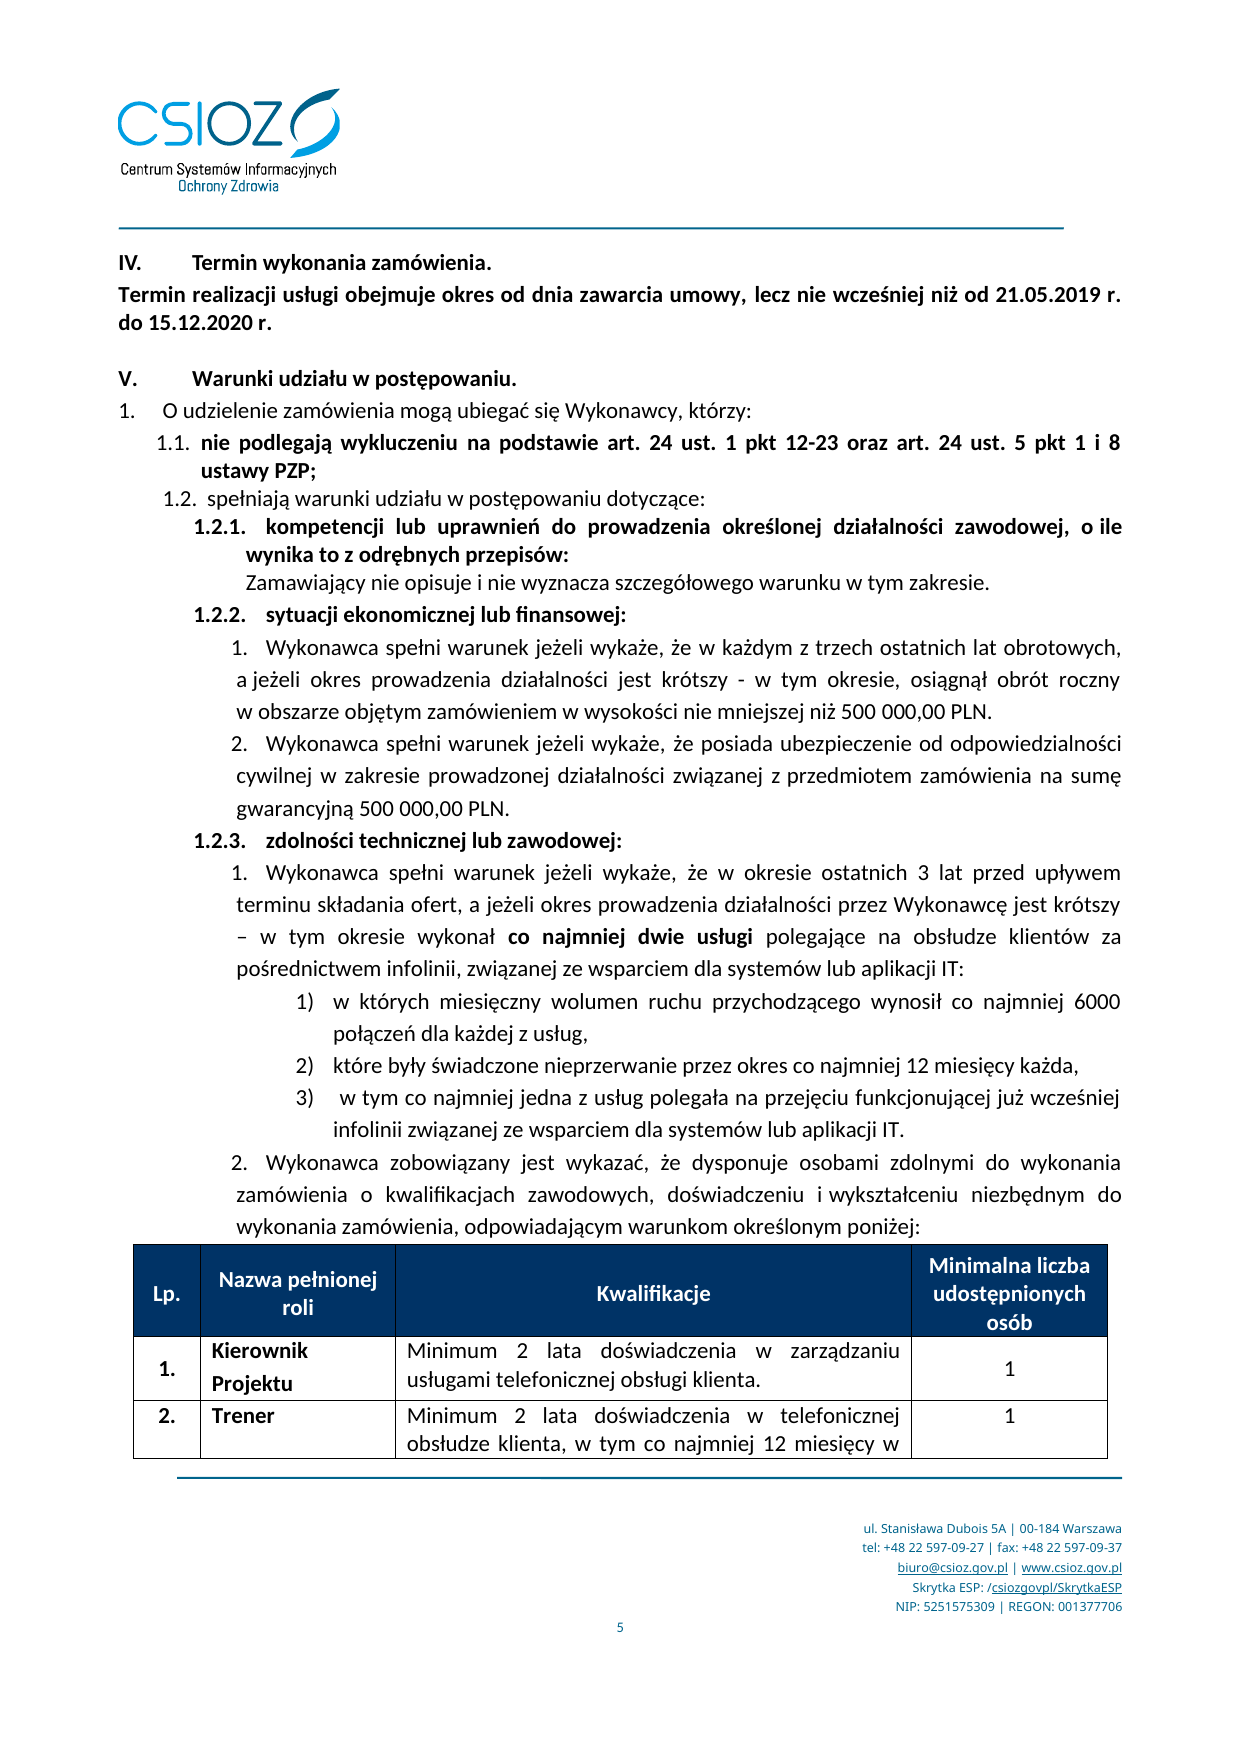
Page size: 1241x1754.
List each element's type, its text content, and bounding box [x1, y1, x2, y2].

list kompetencji lub uprawnień do prowadzenia określonej działalności zawodowej, o ile wynika to z odrębnych przepisów: [193, 512, 1122, 568]
table_cell Minimum 2 lata doświadczenia w zarządzaniu usługami telefonicznej obsługi klienta. [396, 1337, 911, 1400]
subtitle IV. Termin wykonania zamówienia. [118, 248, 1122, 276]
table_cell 2. [134, 1401, 200, 1457]
list Wykonawca spełni warunek jeżeli wykaże, że posiada ubezpieczenie od odpowiedzialności cywilnej w zakresie prowadzonej działalności związanej z przedmiotem zamówienia na sumę gwarancyjną 500 000,00 PLN. [231, 729, 1122, 822]
list nie podlegają wykluczeniu na podstawie art. 24 ust. 1 pkt 12-23 oraz art. 24 ust. 5 pkt 1 i 8 ustawy PZP; [156, 428, 1122, 484]
table_header Lp. [134, 1245, 200, 1336]
list O udzielenie zamówienia mogą ubiegać się Wykonawcy, którzy: [118, 396, 1122, 424]
list które były świadczone nieprzerwanie przez okres co najmniej 12 miesięcy każda, [295, 1051, 1122, 1079]
list zdolności technicznej lub zawodowej: [193, 826, 1122, 854]
list w tym co najmniej jedna z usług polegała na przejęciu funkcjonującej już wcześniej infolinii związanej ze wsparciem dla systemów lub aplikacji IT. [295, 1083, 1122, 1143]
text V. Warunki udziału w postępowaniu. [118, 364, 1122, 392]
table_cell 1. [134, 1337, 200, 1400]
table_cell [396, 1401, 911, 1457]
list sytuacji ekonomicznej lub finansowej: [193, 601, 1122, 628]
table_cell 1 [912, 1337, 1107, 1400]
table_header Kwalifikacje [396, 1245, 911, 1336]
list w których miesięczny wolumen ruchu przychodzącego wynosił co najmniej 6000 połączeń dla każdej z usług, [295, 987, 1122, 1047]
table_header Minimalna liczba udostępnionych osób [912, 1245, 1107, 1336]
list Wykonawca zobowiązany jest wykazać, że dysponuje osobami zdolnymi do wykonania zamówienia o kwalifikacjach zawodowych, doświadczeniu i wykształceniu niezbędnym do wykonania zamówienia, odpowiadającym warunkom określonym poniżej: [231, 1148, 1122, 1240]
list Wykonawca spełni warunek jeżeli wykaże, że w każdym z trzech ostatnich lat obrotowych, a jeżeli okres prowadzenia działalności jest krótszy - w tym okresie, osiągnął obrót roczny w obszarze objętym zamówieniem w wysokości nie mniejszej niż 500 000,00 PLN. [231, 633, 1122, 725]
list Wykonawca spełni warunek jeżeli wykaże, że w okresie ostatnich 3 lat przed upływem terminu składania ofert, a jeżeli okres prowadzenia działalności przez Wykonawcę jest krótszy – w tym okresie wykonał co najmniej dwie usługi polegające na obsłudze klientów za pośrednictwem infolinii, związanej ze wsparciem dla systemów lub aplikacji IT: [231, 858, 1122, 983]
text Termin realizacji usługi obejmuje okres od dnia zawarcia umowy, lecz nie wcześniej niż od 21.05.2019 r. do 15.12.2020 r. [118, 280, 1122, 336]
table_header Nazwa pełnionej roli [201, 1245, 395, 1336]
table_cell Kierownik Projektu [201, 1337, 395, 1400]
table_cell Trener [201, 1401, 395, 1457]
list Zamawiający nie opisuje i nie wyznacza szczegółowego warunku w tym zakresie. [246, 568, 1122, 596]
list spełniają warunki udziału w postępowaniu dotyczące: [162, 484, 1122, 512]
table_cell 1 [912, 1401, 1107, 1457]
